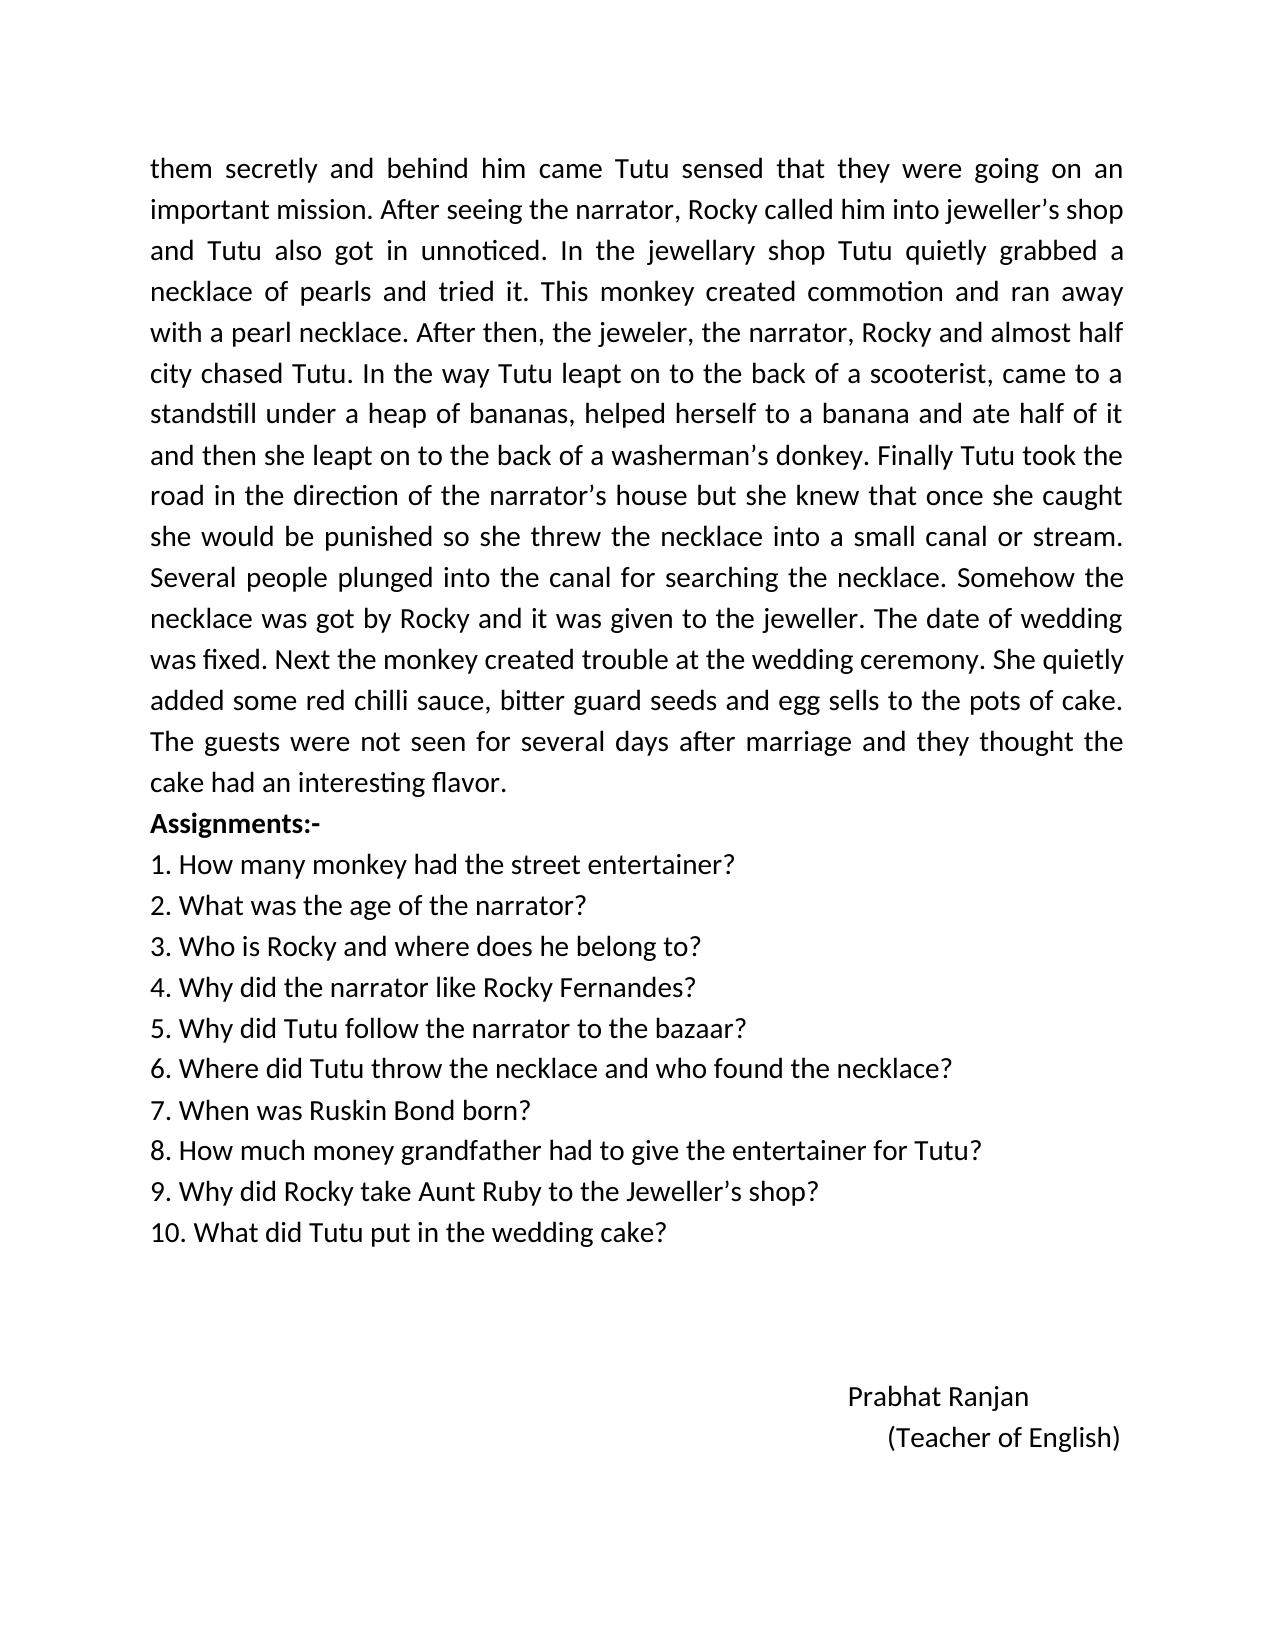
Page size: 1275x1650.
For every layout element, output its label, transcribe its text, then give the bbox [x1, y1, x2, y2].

text Assignments:- [150, 805, 1125, 841]
text 2. What was the age of the narrator? [150, 887, 1125, 922]
text 6. Where did Tutu throw the necklace and who found the necklace? [150, 1051, 1125, 1086]
text 5. Why did Tutu follow the narrator to the bazaar? [150, 1010, 1125, 1045]
text 9. Why did Rocky take Aunt Ruby to the Jeweller’s shop? [150, 1173, 1125, 1209]
text 8. How much money grandfather had to give the entertainer for Tutu? [150, 1132, 1125, 1168]
text (Teacher of English) [150, 1419, 1125, 1455]
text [150, 150, 1125, 800]
text 4. Why did the narrator like Rocky Fernandes? [150, 969, 1125, 1004]
text 1. How many monkey had the street entertainer? [150, 846, 1125, 882]
text 7. When was Ruskin Bond born? [150, 1092, 1125, 1127]
text 3. Who is Rocky and where does he belong to? [150, 928, 1125, 963]
text 10. What did Tutu put in the wedding cake? [150, 1214, 1125, 1250]
text Prabhat Ranjan [150, 1378, 1125, 1414]
